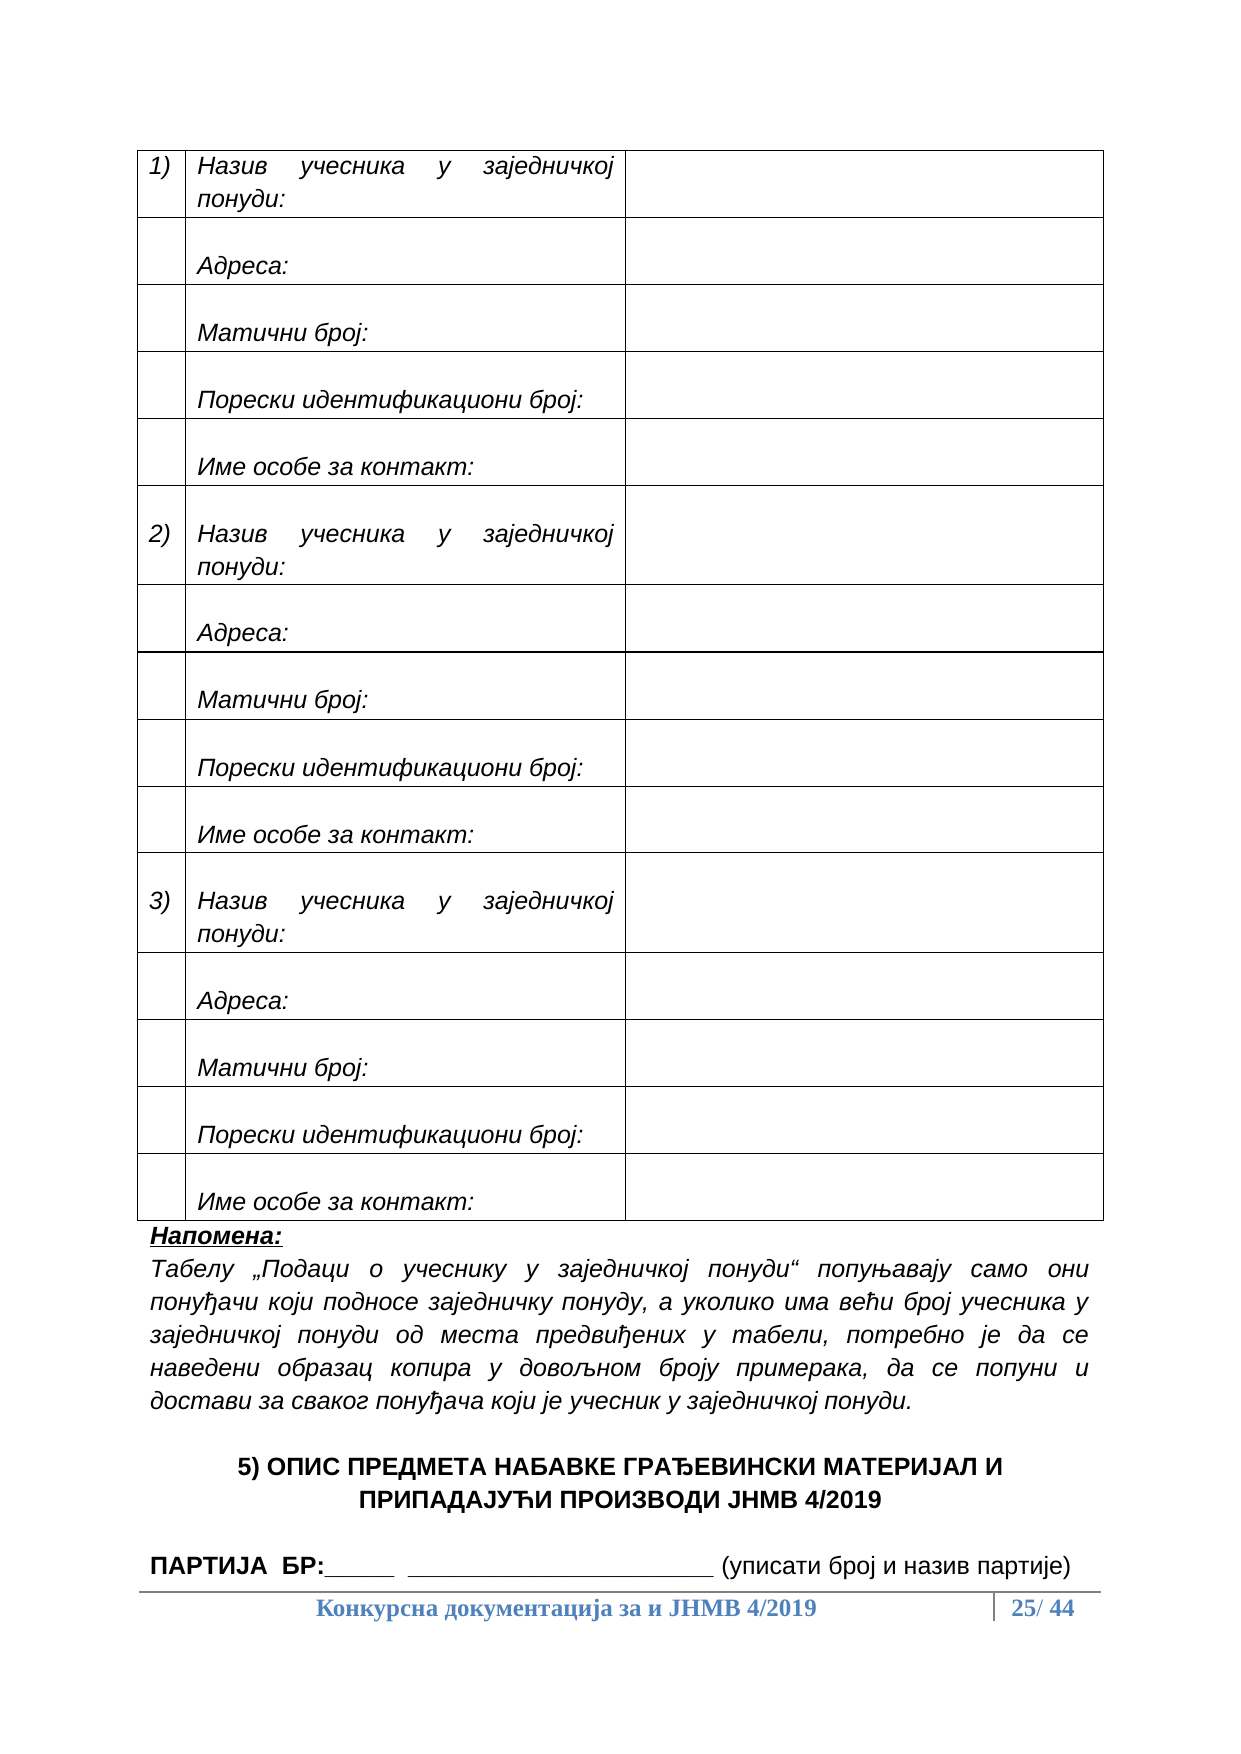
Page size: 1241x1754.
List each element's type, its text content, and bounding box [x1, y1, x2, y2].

table_cell Матични број: [186, 653, 625, 718]
table_cell Порески идентификациони број: [186, 720, 625, 786]
table_cell Матични број: [186, 1020, 625, 1086]
table_cell [626, 1087, 1103, 1153]
table_cell [138, 1087, 185, 1153]
table_cell [626, 218, 1103, 284]
table_cell [138, 953, 185, 1019]
table_cell Име особе за контакт: [186, 1154, 625, 1220]
table_cell [626, 953, 1103, 1019]
table_cell [138, 585, 185, 651]
table_cell Порески идентификациони број: [186, 1087, 625, 1153]
text Табелу „Подаци о учеснику у заједничкој понуди“ попуњавају само они понуђачи који подносе заједничку понуду, а уколико има већи број учесника у заједничкој понуди од места предвиђених у табели, потребно је да се наведени образац копира у довољном броју примерака, да се попуни и достави за сваког понуђача који је учесник у заједничкој понуди. [150, 1254, 1090, 1415]
table_cell [626, 585, 1103, 651]
table_header [626, 151, 1103, 217]
table_cell [626, 720, 1103, 786]
table_cell Адреса: [186, 218, 625, 284]
table_cell [626, 352, 1103, 418]
table_cell [626, 1154, 1103, 1220]
table_cell [138, 1020, 185, 1086]
table_cell Назив учесника у заједничкој понуди: [186, 486, 625, 584]
table_cell Порески идентификациони број: [186, 352, 625, 418]
table_cell [138, 1154, 185, 1220]
table_cell [626, 486, 1103, 584]
table_header 1) [138, 151, 185, 217]
table_cell [138, 720, 185, 786]
table_cell [626, 653, 1103, 718]
table_cell 3) [138, 853, 185, 952]
table_cell [138, 653, 185, 718]
table_cell Назив учесника у заједничкој понуди: [186, 853, 625, 952]
table_cell 2) [138, 486, 185, 584]
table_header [186, 151, 625, 217]
table_cell [626, 1020, 1103, 1086]
text ПАРТИЈА БР:_____ ______________________ (уписати број и назив партије) [150, 1551, 1090, 1580]
text Напомена: [150, 1221, 1090, 1249]
table_cell Адреса: [186, 585, 625, 651]
table_cell [626, 285, 1103, 351]
table_cell [626, 787, 1103, 852]
table_cell Матични број: [186, 285, 625, 351]
table_cell [138, 419, 185, 484]
table_cell Име особе за контакт: [186, 787, 625, 852]
table_cell Адреса: [186, 953, 625, 1019]
text 5) ОПИС ПРЕДМЕТА НАБАВКЕ ГРАЂЕВИНСКИ МАТЕРИЈАЛ И ПРИПАДАЈУЋИ ПРОИЗВОДИ ЈНМВ 4/2019 [150, 1452, 1090, 1514]
table_cell Име особе за контакт: [186, 419, 625, 484]
table_cell [626, 853, 1103, 952]
table_cell [138, 787, 185, 852]
table_cell [138, 285, 185, 351]
table_cell [138, 218, 185, 284]
table_cell [626, 419, 1103, 484]
table_cell [138, 352, 185, 418]
